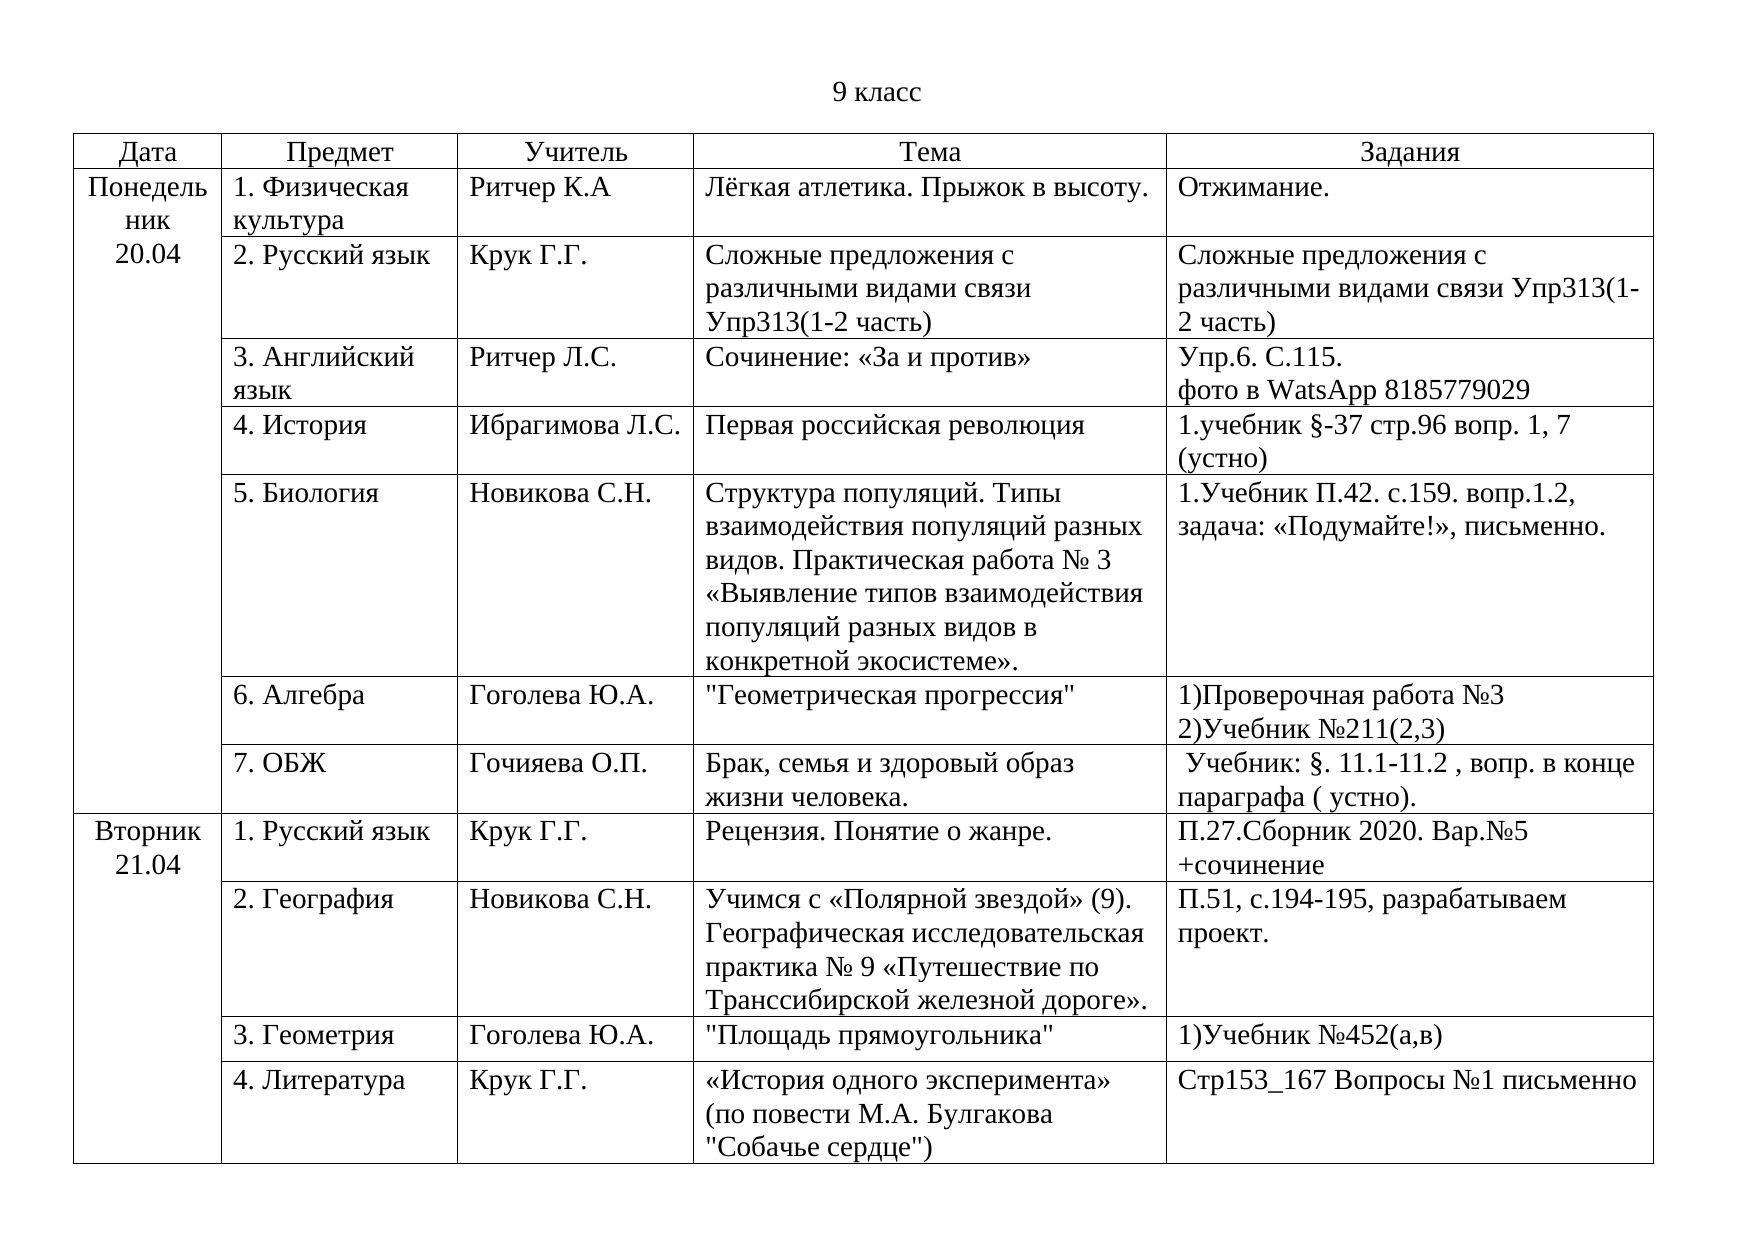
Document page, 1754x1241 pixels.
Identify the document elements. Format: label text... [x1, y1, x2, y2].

table_cell Сложные предложения с различными видами связи Упр313(1-2 часть) [694, 237, 1166, 338]
table_cell 1. Русский язык [222, 814, 457, 881]
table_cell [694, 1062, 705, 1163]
table_cell 5. Биология [222, 475, 457, 676]
table_cell Понедельник 20.04 [74, 169, 221, 812]
table_cell Гочияева О.П. [458, 745, 693, 812]
table_cell 1.Учебник П.42. с.159. вопр.1.2, задача: «Подумайте!», письменно. [1167, 475, 1653, 676]
table_cell 1)Учебник №452(а,в) [1167, 1017, 1653, 1061]
table_cell Брак, семья и здоровый образ жизни человека. [694, 745, 1166, 812]
table_cell 2. Русский язык [222, 237, 457, 338]
table_cell 1.учебник §-37 стр.96 вопр. 1, 7 (устно) [1167, 407, 1653, 474]
table_cell Отжимание. [1167, 169, 1653, 236]
table_header Дата [74, 134, 221, 168]
table_cell Крук Г.Г. [458, 237, 693, 338]
table_cell 3. Английский язык [222, 339, 457, 406]
table_cell Новикова С.Н. [458, 882, 693, 1016]
table_header Учитель [458, 134, 693, 168]
table_cell Новикова С.Н. [458, 475, 693, 676]
table_cell Рецензия. Понятие о жанре. [694, 814, 1166, 881]
table_cell 4. История [222, 407, 457, 474]
table_cell "Геометрическая прогрессия" [694, 677, 1166, 744]
table_cell Сочинение: «За и против» [694, 339, 1166, 406]
table_header Задания [1167, 134, 1653, 168]
text 9 класс [118, 74, 1636, 107]
table_cell Учимся с «Полярной звездой» (9). Географическая исследовательская практика № 9 «Путешествие по Транссибирской железной дороге». [1099, 882, 1166, 1016]
table_cell Вторник 21.04 [74, 814, 221, 1163]
table_cell "Площадь прямоугольника" [694, 1017, 1166, 1061]
table_cell 1. Физическая культура [222, 169, 457, 236]
table_cell 1)Проверочная работа №3 2)Учебник №211(2,3) [1167, 677, 1653, 744]
table_cell Гоголева Ю.А. [458, 1017, 693, 1061]
table_cell Гоголева Ю.А. [458, 677, 693, 744]
table_cell Ритчер Л.С. [458, 339, 693, 406]
table_cell 6. Алгебра [222, 677, 457, 744]
table_cell 4. Литература [222, 1062, 457, 1163]
table_cell Крук Г.Г. [458, 814, 693, 881]
table_header Предмет [222, 134, 457, 168]
table_cell Стр153_167 Вопросы №1 письменно [1167, 1062, 1653, 1163]
table_cell Сложные предложения с различными видами связи Упр313(1-2 часть) [1167, 237, 1653, 338]
table_cell «История одного эксперимента» (по повести М.А. Булгакова "Собачье сердце") [933, 1062, 1166, 1163]
table_cell Учебник: §. 11.1-11.2 , вопр. в конце параграфа ( устно). [1167, 745, 1653, 812]
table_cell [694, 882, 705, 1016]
table_cell Ритчер К.А [458, 169, 693, 236]
table_cell Лёгкая атлетика. Прыжок в высоту. [694, 169, 1166, 236]
table_cell Упр.6. С.115. фото в WatsApp 8185779029 [1167, 339, 1653, 406]
table_cell Первая российская революция [694, 407, 1166, 474]
table_cell Крук Г.Г. [458, 1062, 693, 1163]
table_header Тема [694, 134, 1166, 168]
table_cell Ибрагимова Л.С. [458, 407, 693, 474]
table_cell 3. Геометрия [222, 1017, 457, 1061]
table_cell П.27.Сборник 2020. Вар.№5 +сочинение [1167, 814, 1653, 881]
table_cell П.51, с.194-195, разрабатываем проект. [1167, 882, 1653, 1016]
table_cell 2. География [222, 882, 457, 1016]
table_cell Структура популяций. Типы взаимодействия популяций разных видов. Практическая работа № 3 «Выявление типов взаимодействия популяций разных видов в конкретной экосистеме». [694, 475, 1166, 676]
table_cell 7. ОБЖ [222, 745, 457, 812]
